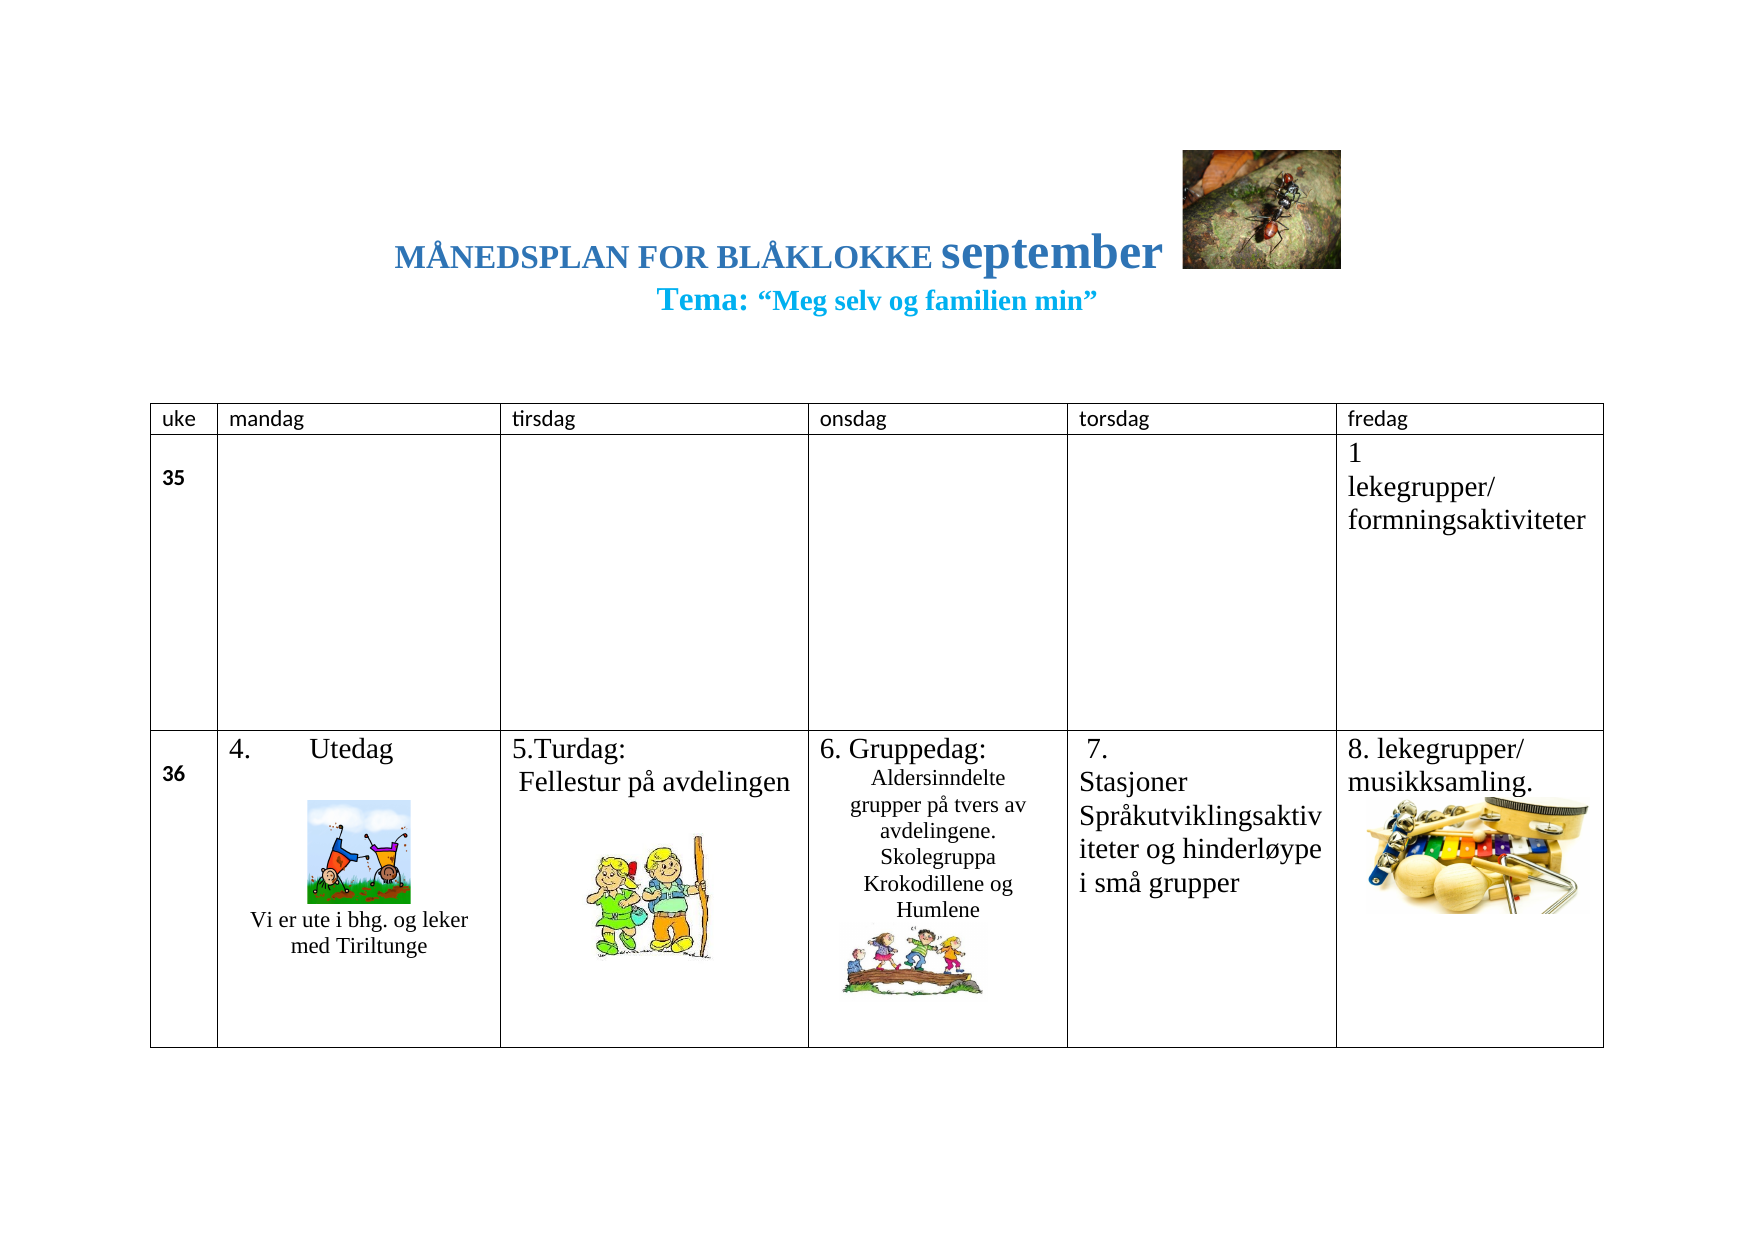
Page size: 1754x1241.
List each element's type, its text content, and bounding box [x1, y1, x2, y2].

table_header tirsdag [501, 404, 808, 434]
table_cell 1 lekegrupper/formningsaktiviteter [1337, 435, 1603, 730]
table_header uke [151, 404, 217, 434]
table_cell [809, 435, 1067, 730]
table_cell 4. Utedag Vi er ute i bhg. og leker med Tiriltunge [218, 731, 500, 1047]
table_cell [218, 435, 500, 730]
table_cell 36 [151, 731, 217, 1047]
table_header onsdag [809, 404, 1067, 434]
table_cell 35 [151, 435, 217, 730]
text Tema: “Meg selv og familien min” [150, 279, 1604, 318]
table_cell [501, 435, 808, 730]
table_cell 5.Turdag: Fellestur på avdelingen [501, 731, 808, 1047]
table_cell 7. Stasjoner Språkutviklingsaktiviteter og hinderløype i små grupper [1068, 731, 1336, 1047]
table_cell [1068, 435, 1336, 730]
text MÅNEDSPLAN FOR BLÅKLOKKE september [150, 150, 1604, 279]
table_cell 6. Gruppedag: Aldersinndelte grupper på tvers av avdelingene. Skolegruppa Krokodillene og Humlene [809, 731, 1067, 1047]
table_header fredag [1337, 404, 1603, 434]
table_cell 8. lekegrupper/ musikksamling. [1337, 731, 1603, 1047]
table_header mandag [218, 404, 500, 434]
table_header torsdag [1068, 404, 1336, 434]
